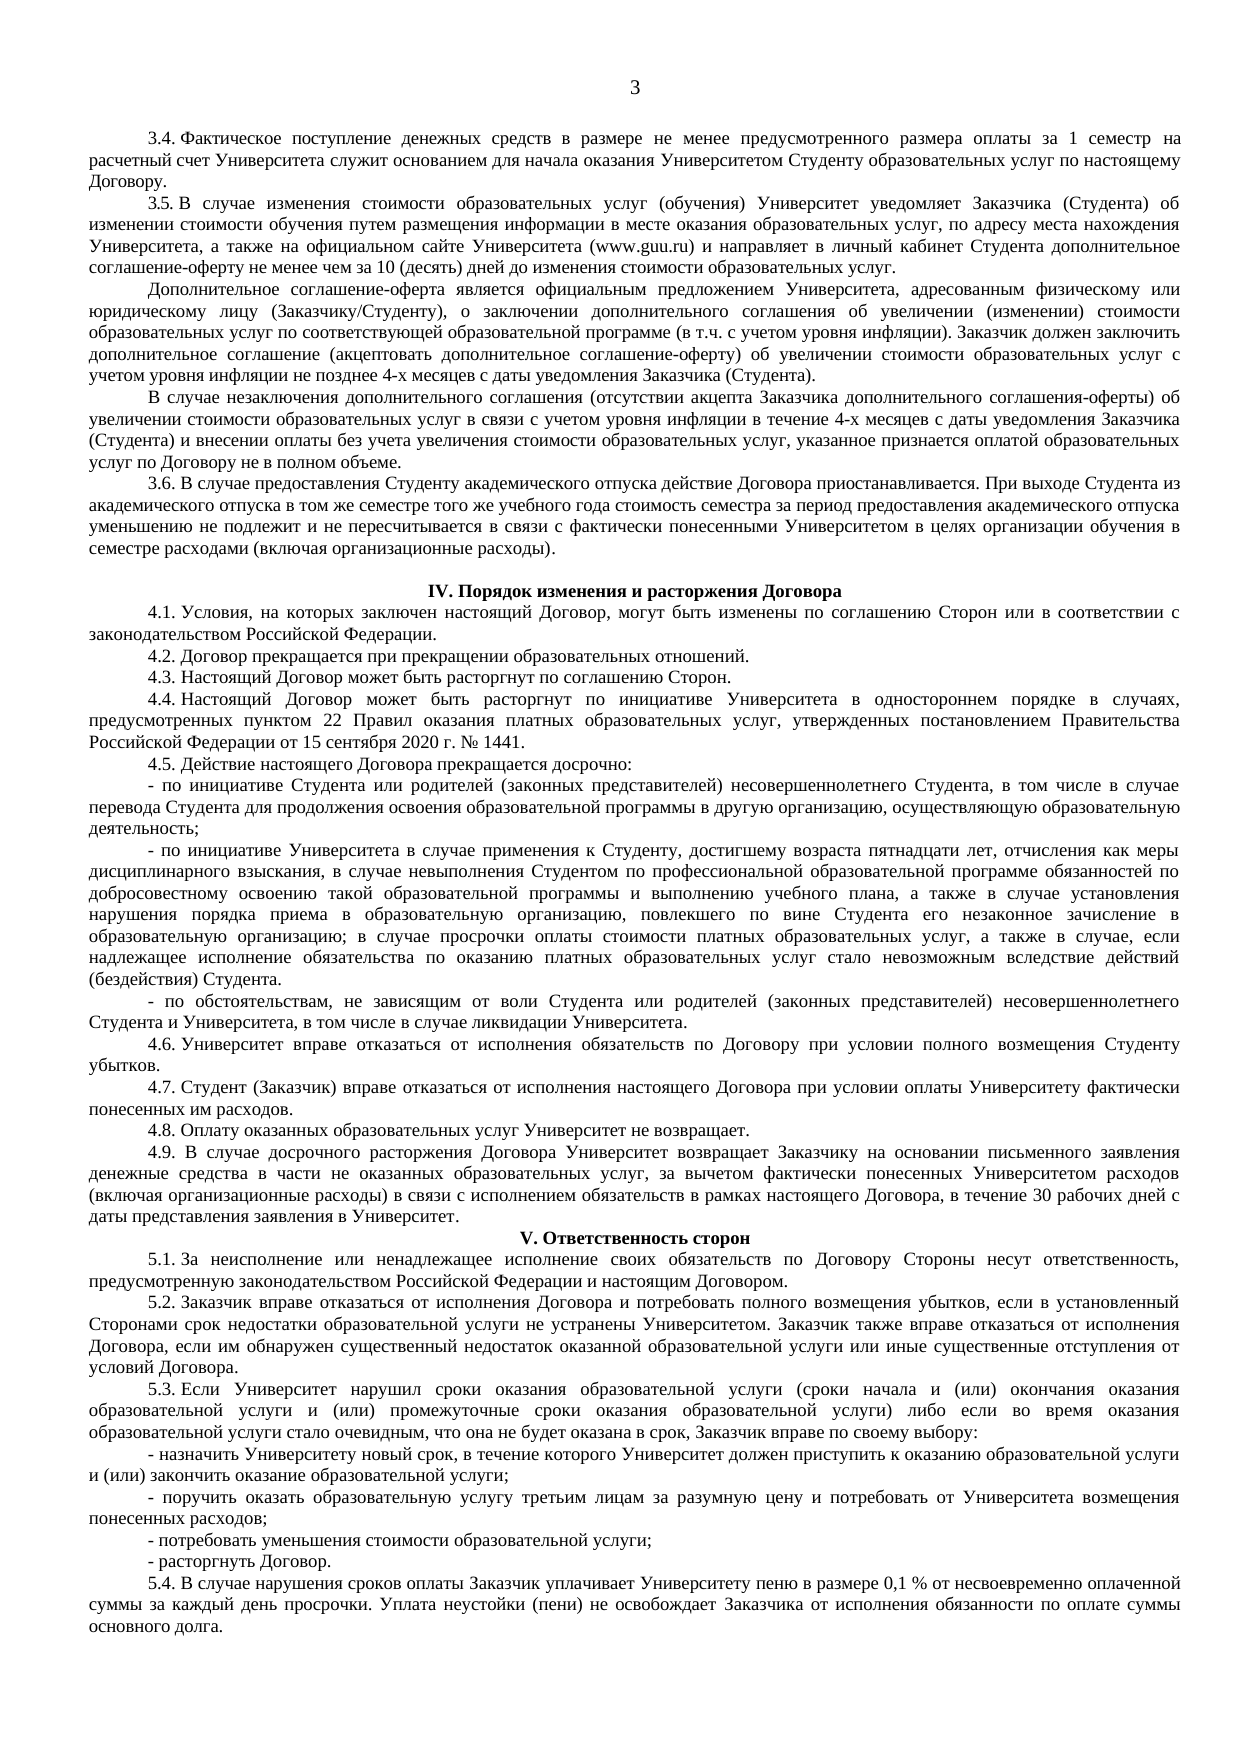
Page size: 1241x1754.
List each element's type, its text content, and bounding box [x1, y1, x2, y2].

text V. Ответственность сторон [89, 1227, 1181, 1248]
text 5.4. В случае нарушения сроков оплаты Заказчик уплачивает Университету пеню в размере 0,1 % от несвоевременно оплаченной суммы за каждый день просрочки. Уплата неустойки (пени) не освобождает Заказчика от исполнения обязанности по оплате суммы основного долга. [89, 1572, 1181, 1636]
text 4.8. Оплату оказанных образовательных услуг Университет не возвращает. [89, 1119, 1181, 1141]
text 4.2. Договор прекращается при прекращении образовательных отношений. [89, 644, 1181, 666]
text - по обстоятельствам, не зависящим от воли Студента или родителей (законных представителей) несовершеннолетнего Студента и Университета, в том числе в случае ликвидации Университета. [89, 989, 1181, 1033]
text - по инициативе Студента или родителей (законных представителей) несовершеннолетнего Студента, в том числе в случае перевода Студента для продолжения освоения образовательной программы в другую организацию, осуществляющую образовательную деятельность; [89, 774, 1181, 839]
text IV. Порядок изменения и расторжения Договора [89, 580, 1181, 601]
text 4.6. Университет вправе отказаться от исполнения обязательств по Договору при условии полного возмещения Студенту убытков. [89, 1033, 1181, 1076]
text 3.5. В случае изменения стоимости образовательных услуг (обучения) Университет уведомляет Заказчика (Студента) об изменении стоимости обучения путем размещения информации в месте оказания образовательных услуг, по адресу места нахождения Университета, а также на официальном сайте Университета (www.guu.ru) и направляет в личный кабинет Студента дополнительное соглашение-оферту не менее чем за 10 (десять) дней до изменения стоимости образовательных услуг. [89, 192, 1181, 278]
text 3.4. Фактическое поступление денежных средств в размере не менее предусмотренного размера оплаты за 1 семестр на расчетный счет Университета служит основанием для начала оказания Университетом Студенту образовательных услуг по настоящему Договору. [89, 127, 1181, 192]
text Дополнительное соглашение-оферта является официальным предложением Университета, адресованным физическому или юридическому лицу (Заказчику/Студенту), о заключении дополнительного соглашения об увеличении (изменении) стоимости образовательных услуг по соответствующей образовательной программе (в т.ч. с учетом уровня инфляции). Заказчик должен заключить дополнительное соглашение (акцептовать дополнительное соглашение-оферту) об увеличении стоимости образовательных услуг с учетом уровня инфляции не позднее 4-х месяцев с даты уведомления Заказчика (Студента). [89, 278, 1181, 386]
text - по инициативе Университета в случае применения к Студенту, достигшему возраста пятнадцати лет, отчисления как меры дисциплинарного взыскания, в случае невыполнения Студентом по профессиональной образовательной программе обязанностей по добросовестному освоению такой образовательной программы и выполнению учебного плана, а также в случае установления нарушения порядка приема в образовательную организацию, повлекшего по вине Студента его незаконное зачисление в образовательную организацию; в случае просрочки оплаты стоимости платных образовательных услуг, а также в случае, если надлежащее исполнение обязательства по оказанию платных образовательных услуг стало невозможным вследствие действий (бездействия) Студента. [89, 839, 1181, 989]
text 4.7. Студент (Заказчик) вправе отказаться от исполнения настоящего Договора при условии оплаты Университету фактически понесенных им расходов. [89, 1076, 1181, 1119]
text В случае незаключения дополнительного соглашения (отсутствии акцепта Заказчика дополнительного соглашения-оферты) об увеличении стоимости образовательных услуг в связи с учетом уровня инфляции в течение 4-х месяцев с даты уведомления Заказчика (Студента) и внесении оплаты без учета увеличения стоимости образовательных услуг, указанное признается оплатой образовательных услуг по Договору не в полном объеме. [89, 386, 1181, 472]
text - назначить Университету новый срок, в течение которого Университет должен приступить к оказанию образовательной услуги и (или) закончить оказание образовательной услуги; [89, 1442, 1181, 1486]
text 3.6. В случае предоставления Студенту академического отпуска действие Договора приостанавливается. При выходе Студента из академического отпуска в том же семестре того же учебного года стоимость семестра за период предоставления академического отпуска уменьшению не подлежит и не пересчитывается в связи с фактически понесенными Университетом в целях организации обучения в семестре расходами (включая организационные расходы). [89, 472, 1181, 558]
text 5.3. Если Университет нарушил сроки оказания образовательной услуги (сроки начала и (или) окончания оказания образовательной услуги и (или) промежуточные сроки оказания образовательной услуги) либо если во время оказания образовательной услуги стало очевидным, что она не будет оказана в срок, Заказчик вправе по своему выбору: [89, 1378, 1181, 1442]
text 4.9. В случае досрочного расторжения Договора Университет возвращает Заказчику на основании письменного заявления денежные средства в части не оказанных образовательных услуг, за вычетом фактически понесенных Университетом расходов (включая организационные расходы) в связи с исполнением обязательств в рамках настоящего Договора, в течение 30 рабочих дней с даты представления заявления в Университет. [89, 1141, 1181, 1227]
text - расторгнуть Договор. [89, 1550, 1181, 1572]
text 4.4. Настоящий Договор может быть расторгнут по инициативе Университета в одностороннем порядке в случаях, предусмотренных пунктом 22 Правил оказания платных образовательных услуг, утвержденных постановлением Правительства Российской Федерации от 15 сентября 2020 г. № 1441. [89, 688, 1181, 752]
text - поручить оказать образовательную услугу третьим лицам за разумную цену и потребовать от Университета возмещения понесенных расходов; [89, 1486, 1181, 1529]
text 5.2. Заказчик вправе отказаться от исполнения Договора и потребовать полного возмещения убытков, если в установленный Сторонами срок недостатки образовательной услуги не устранены Университетом. Заказчик также вправе отказаться от исполнения Договора, если им обнаружен существенный недостаток оказанной образовательной услуги или иные существенные отступления от условий Договора. [89, 1291, 1181, 1378]
text 5.1. За неисполнение или ненадлежащее исполнение своих обязательств по Договору Стороны несут ответственность, предусмотренную законодательством Российской Федерации и настоящим Договором. [89, 1248, 1181, 1291]
text - потребовать уменьшения стоимости образовательной услуги; [89, 1529, 1181, 1550]
text 4.5. Действие настоящего Договора прекращается досрочно: [89, 752, 1181, 774]
text 4.1. Условия, на которых заключен настоящий Договор, могут быть изменены по соглашению Сторон или в соответствии с законодательством Российской Федерации. [89, 601, 1181, 644]
text 4.3. Настоящий Договор может быть расторгнут по соглашению Сторон. [89, 666, 1181, 688]
